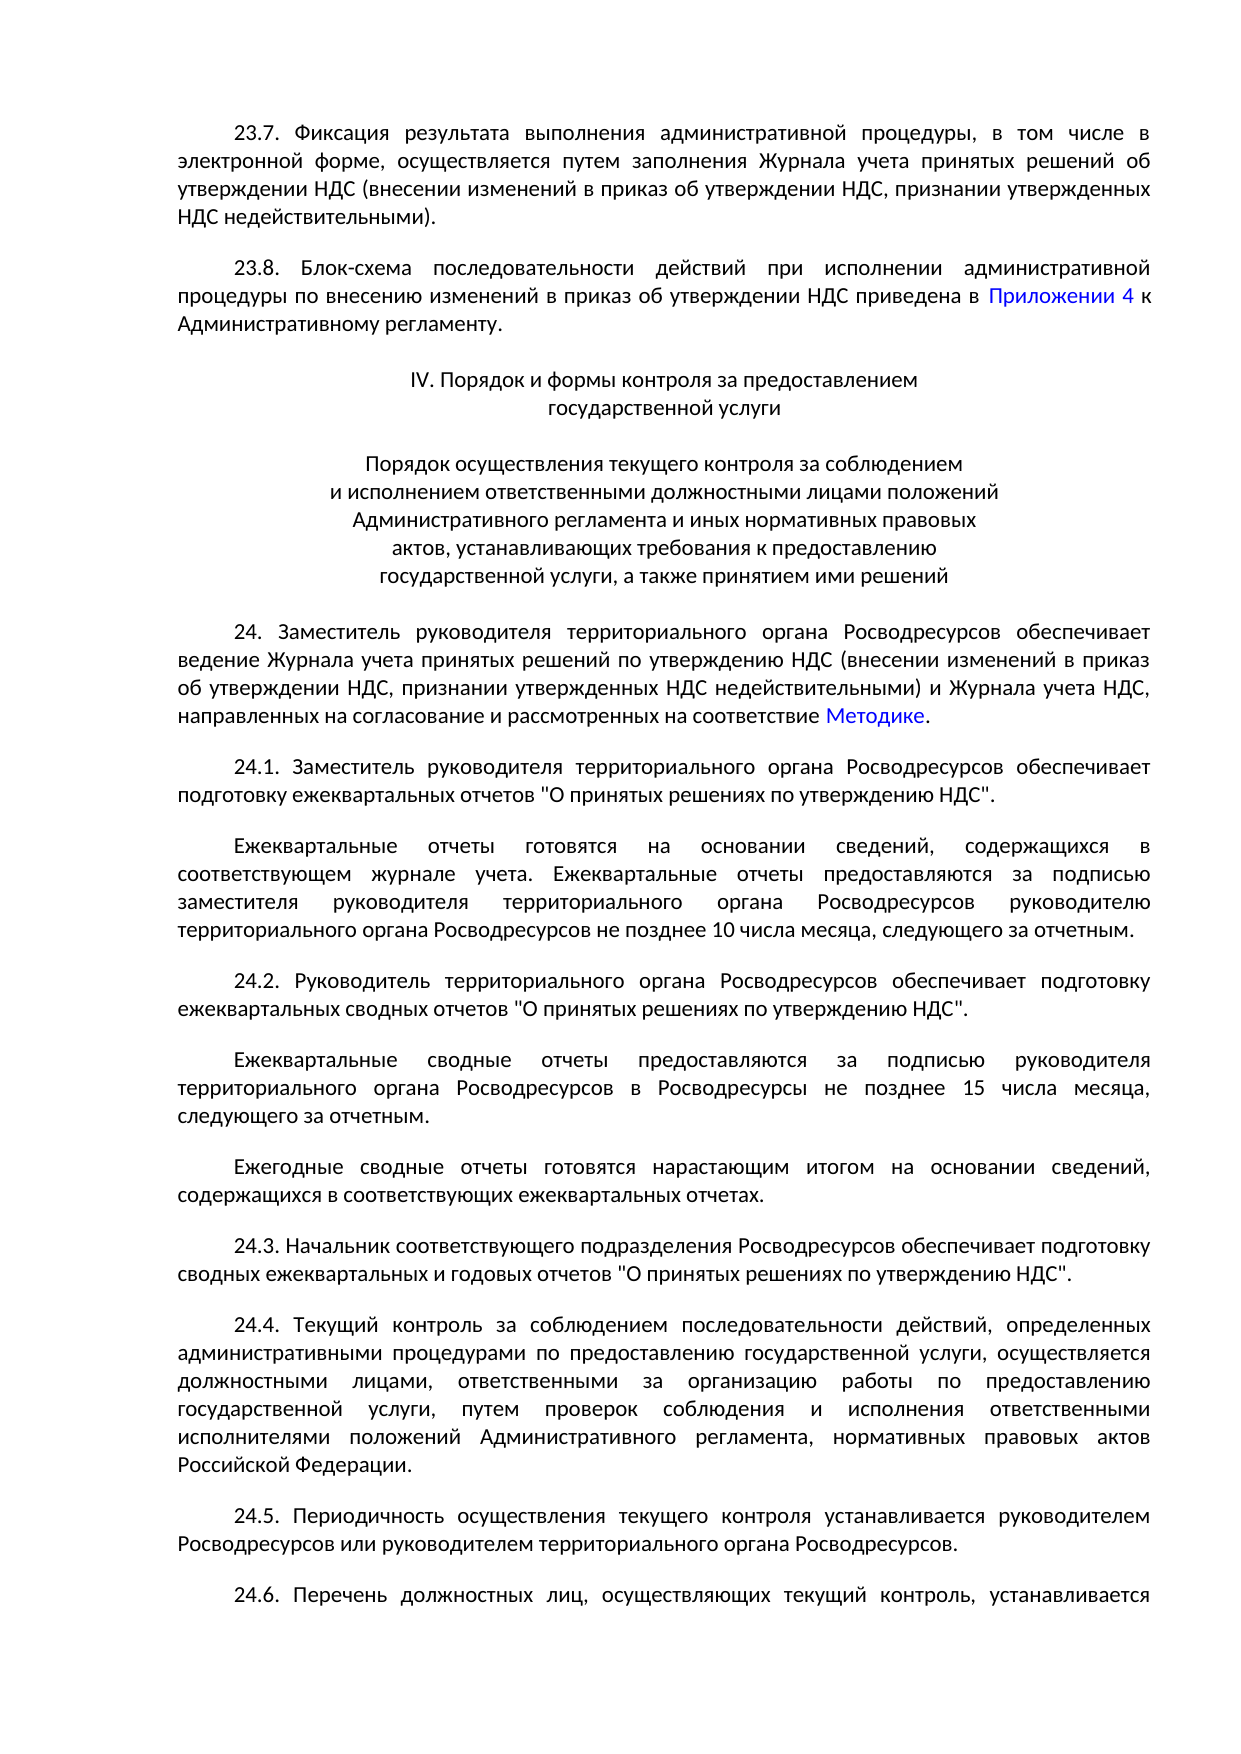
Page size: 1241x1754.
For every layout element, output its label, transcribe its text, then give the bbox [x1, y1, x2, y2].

text 24. Заместитель руководителя территориального органа Росводресурсов обеспечивает ведение Журнала учета принятых решений по утверждению НДС (внесении изменений в приказ об утверждении НДС, признании утвержденных НДС недействительными) и Журнала учета НДС, направленных на согласование и рассмотренных на соответствие Методике. [177, 617, 1152, 729]
text Административного регламента и иных нормативных правовых [177, 505, 1152, 533]
text Ежегодные сводные отчеты готовятся нарастающим итогом на основании сведений, содержащихся в соответствующих ежеквартальных отчетах. [177, 1152, 1152, 1208]
text 23.8. Блок-схема последовательности действий при исполнении административной процедуры по внесению изменений в приказ об утверждении НДС приведена в Приложении 4 к Административному регламенту. [177, 253, 1152, 337]
text 24.4. Текущий контроль за соблюдением последовательности действий, определенных административными процедурами по предоставлению государственной услуги, осуществляется должностными лицами, ответственными за организацию работы по предоставлению государственной услуги, путем проверок соблюдения и исполнения ответственными исполнителями положений Административного регламента, нормативных правовых актов Российской Федерации. [177, 1310, 1152, 1478]
text 24.2. Руководитель территориального органа Росводресурсов обеспечивает подготовку ежеквартальных сводных отчетов "О принятых решениях по утверждению НДС". [177, 966, 1152, 1022]
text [177, 1580, 1152, 1608]
text IV. Порядок и формы контроля за предоставлением [177, 365, 1152, 393]
text и исполнением ответственными должностными лицами положений [177, 477, 1152, 505]
text государственной услуги, а также принятием ими решений [177, 561, 1152, 589]
text актов, устанавливающих требования к предоставлению [177, 533, 1152, 561]
text Ежеквартальные сводные отчеты предоставляются за подписью руководителя территориального органа Росводресурсов в Росводресурсы не позднее 15 числа месяца, следующего за отчетным. [177, 1045, 1152, 1129]
text Ежеквартальные отчеты готовятся на основании сведений, содержащихся в соответствующем журнале учета. Ежеквартальные отчеты предоставляются за подписью заместителя руководителя территориального органа Росводресурсов руководителю территориального органа Росводресурсов не позднее 10 числа месяца, следующего за отчетным. [177, 831, 1152, 943]
text 23.7. Фиксация результата выполнения административной процедуры, в том числе в электронной форме, осуществляется путем заполнения Журнала учета принятых решений об утверждении НДС (внесении изменений в приказ об утверждении НДС, признании утвержденных НДС недействительными). [177, 118, 1152, 230]
text государственной услуги [177, 393, 1152, 421]
text 24.5. Периодичность осуществления текущего контроля устанавливается руководителем Росводресурсов или руководителем территориального органа Росводресурсов. [177, 1501, 1152, 1557]
text 24.3. Начальник соответствующего подразделения Росводресурсов обеспечивает подготовку сводных ежеквартальных и годовых отчетов "О принятых решениях по утверждению НДС". [177, 1231, 1152, 1287]
text 24.1. Заместитель руководителя территориального органа Росводресурсов обеспечивает подготовку ежеквартальных отчетов "О принятых решениях по утверждению НДС". [177, 752, 1152, 808]
text Порядок осуществления текущего контроля за соблюдением [177, 449, 1152, 477]
